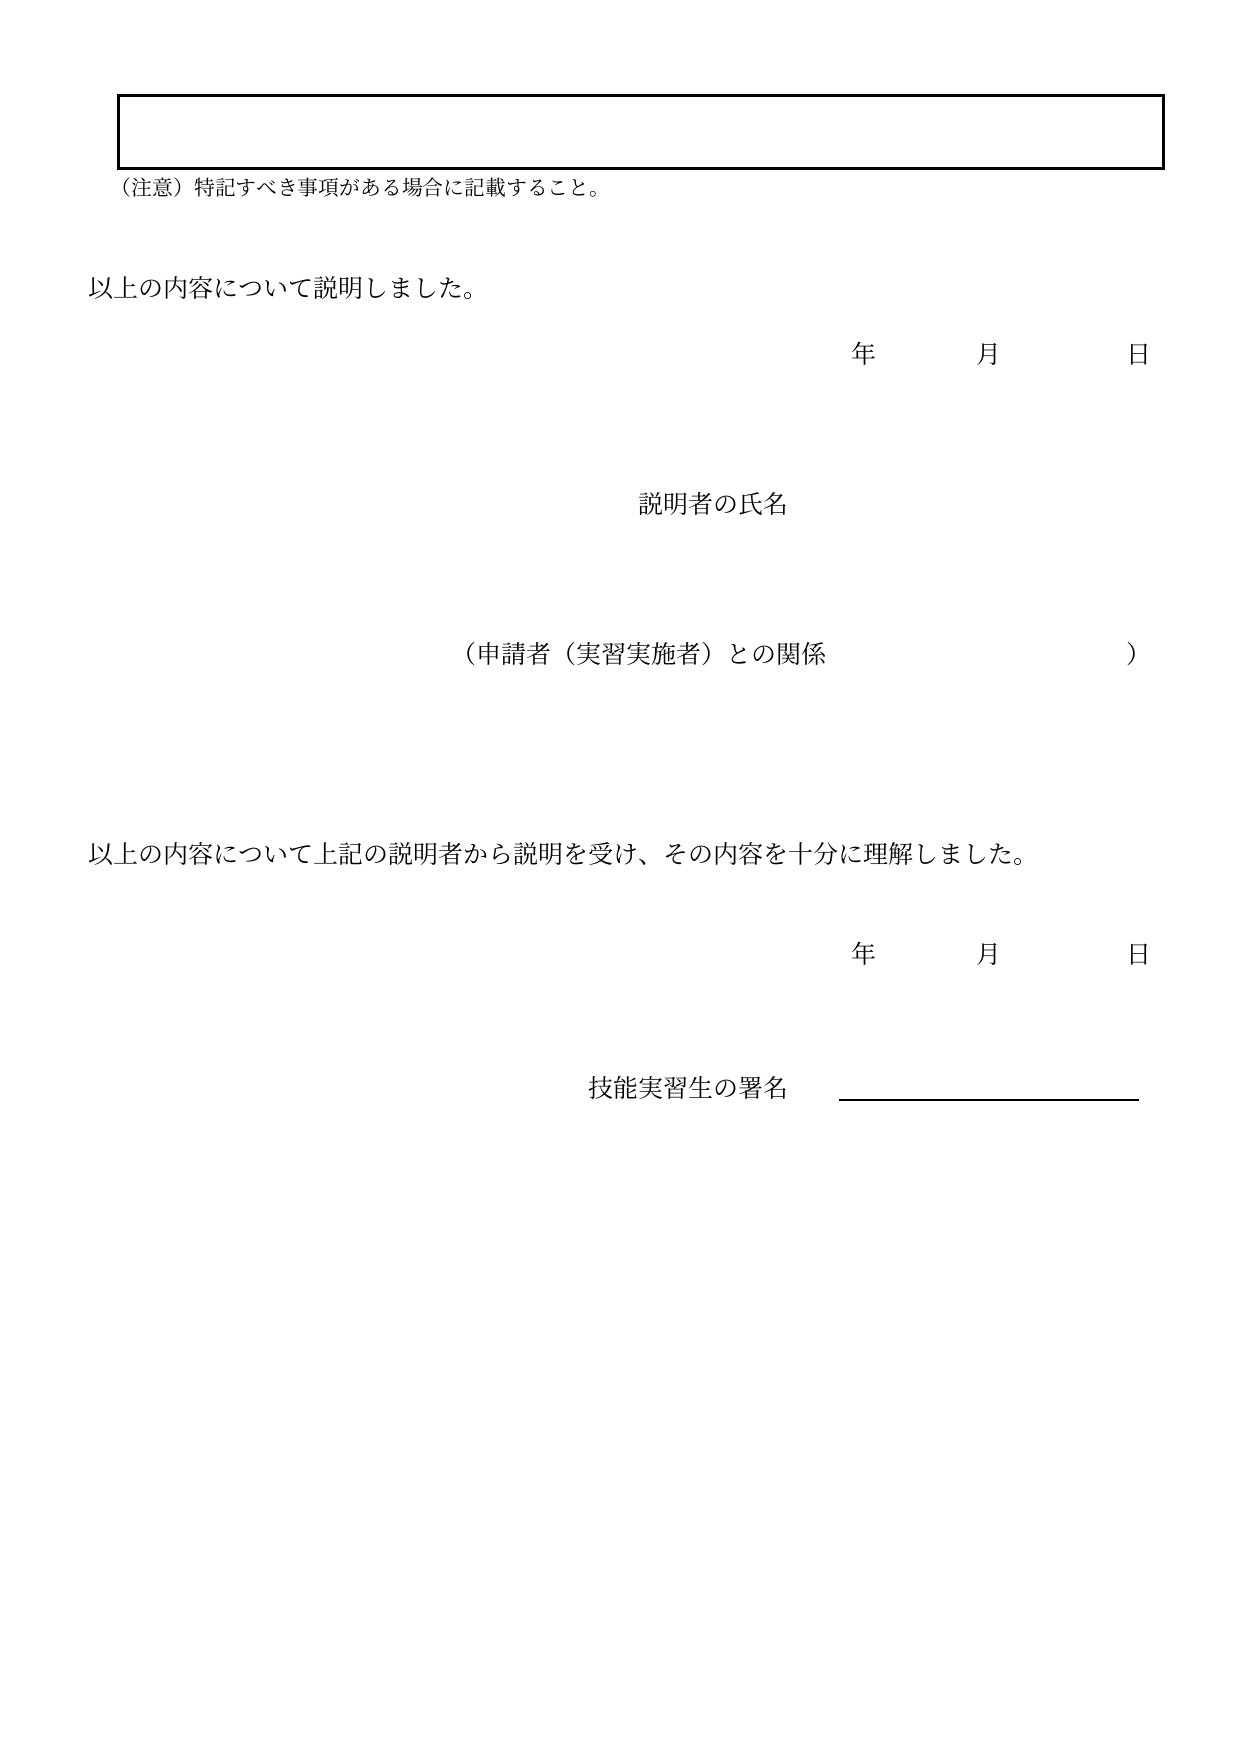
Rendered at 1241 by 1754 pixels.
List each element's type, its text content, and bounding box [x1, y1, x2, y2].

text 以上の内容について説明しました。 [89, 253, 1152, 320]
text 年 月 日 [89, 920, 1152, 987]
text 技能実習生の署名 [89, 1053, 1152, 1120]
text （申請者（実習実施者）との関係 ） [89, 620, 1152, 687]
text （注意）特記すべき事項がある場合に記載すること。 [111, 170, 1152, 203]
text 年 月 日 [89, 320, 1152, 387]
text 以上の内容について上記の説明者から説明を受け、その内容を十分に理解しました。 [89, 820, 1152, 887]
text 説明者の氏名 [89, 470, 1152, 537]
table_header [120, 97, 1162, 167]
